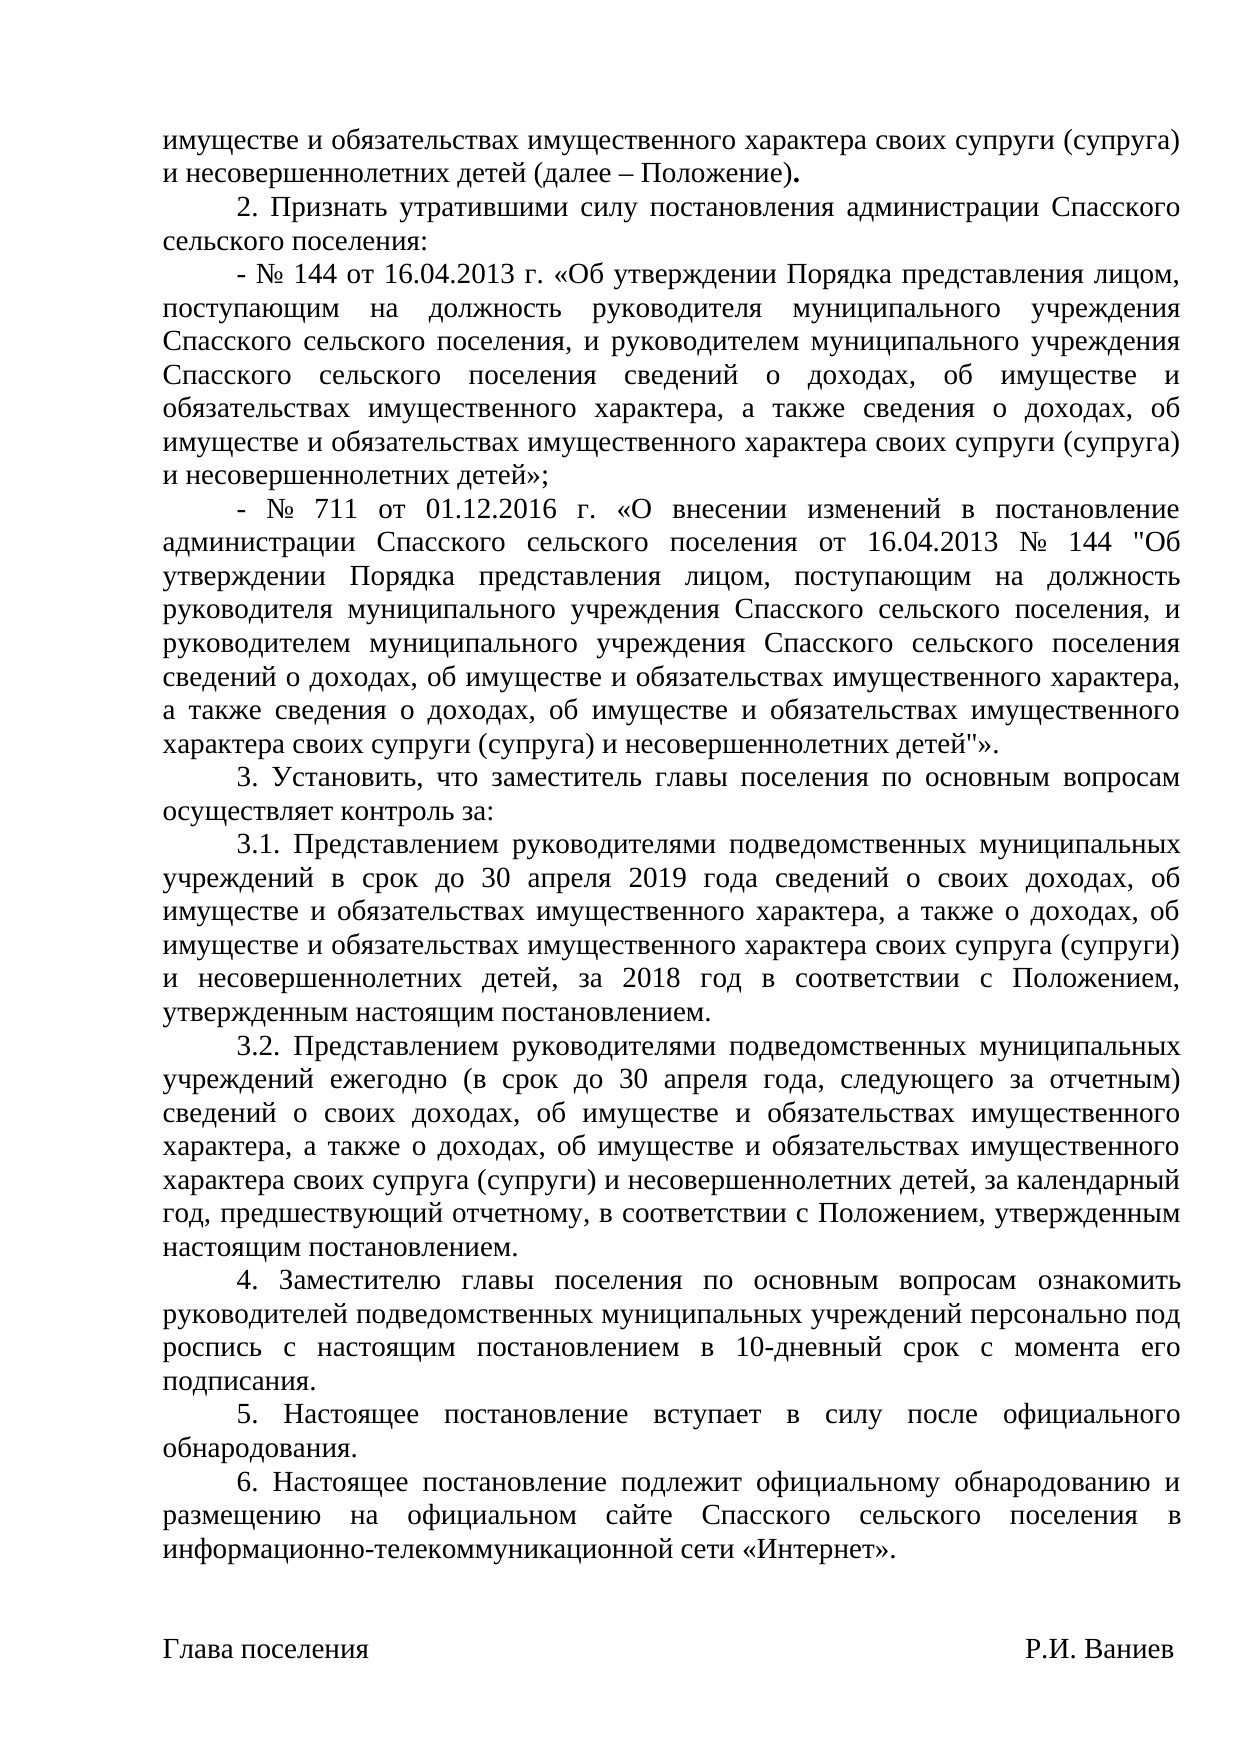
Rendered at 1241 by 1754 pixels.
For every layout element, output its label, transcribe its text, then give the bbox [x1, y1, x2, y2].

text 3. Установить, что заместитель главы поселения по основным вопросам осуществляет контроль за: [162, 759, 1181, 826]
text 6. Настоящее постановление подлежит официальному обнародованию и размещению на официальном сайте Спасского сельского поселения в информационно-телекоммуникационной сети «Интернет». [162, 1464, 1181, 1564]
text - № 144 от 16.04.2013 г. «Об утверждении Порядка представления лицом, поступающим на должность руководителя муниципального учреждения Спасского сельского поселения, и руководителем муниципального учреждения Спасского сельского поселения сведений о доходах, об имуществе и обязательствах имущественного характера, а также сведения о доходах, об имуществе и обязательствах имущественного характера своих супруги (супруга) и несовершеннолетних детей»; [162, 256, 1181, 491]
text 5. Настоящее постановление вступает в силу после официального обнародования. [162, 1397, 1181, 1464]
text 4. Заместителю главы поселения по основным вопросам ознакомить руководителей подведомственных муниципальных учреждений персонально под роспись с настоящим постановлением в 10-дневный срок с момента его подписания. [162, 1262, 1181, 1397]
text Глава поселения Р.И. Ваниев [162, 1631, 1181, 1665]
text 3.2. Представлением руководителями подведомственных муниципальных учреждений ежегодно (в срок до 30 апреля года, следующего за отчетным) сведений о своих доходах, об имуществе и обязательствах имущественного характера, а также о доходах, об имуществе и обязательствах имущественного характера своих супруга (супруги) и несовершеннолетних детей, за календарный год, предшествующий отчетному, в соответствии с Положением, утвержденным настоящим постановлением. [162, 1028, 1181, 1262]
text - № 711 от 01.12.2016 г. «О внесении изменений в постановление администрации Спасского сельского поселения от 16.04.2013 № 144 "Об утверждении Порядка представления лицом, поступающим на должность руководителя муниципального учреждения Спасского сельского поселения, и руководителем муниципального учреждения Спасского сельского поселения сведений о доходах, об имуществе и обязательствах имущественного характера, а также сведения о доходах, об имуществе и обязательствах имущественного характера своих супруги (супруга) и несовершеннолетних детей"». [162, 491, 1181, 759]
text 2. Признать утратившими силу постановления администрации Спасского сельского поселения: [162, 189, 1181, 256]
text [162, 122, 1181, 189]
text 3.1. Представлением руководителями подведомственных муниципальных учреждений в срок до 30 апреля 2019 года сведений о своих доходах, об имуществе и обязательствах имущественного характера, а также о доходах, об имуществе и обязательствах имущественного характера своих супруга (супруги) и несовершеннолетних детей, за 2018 год в соответствии с Положением, утвержденным настоящим постановлением. [162, 826, 1181, 1028]
